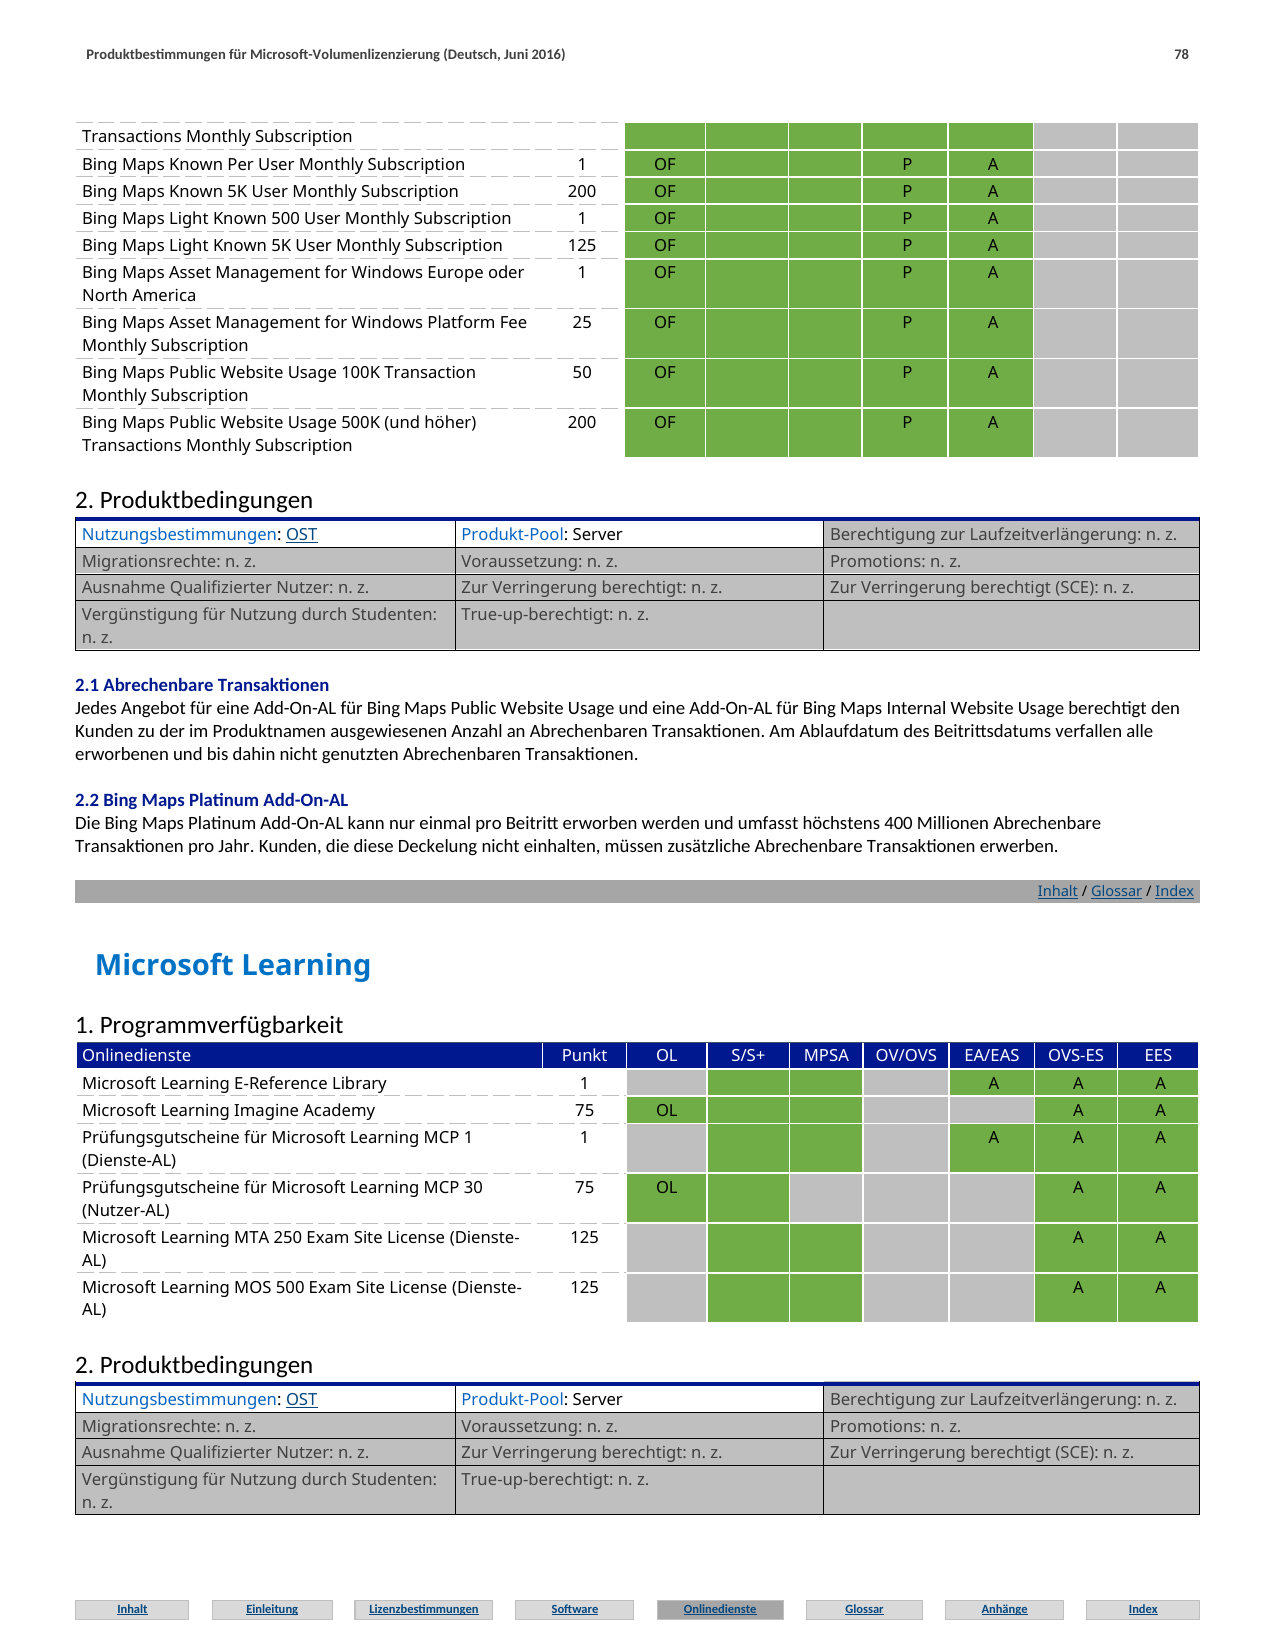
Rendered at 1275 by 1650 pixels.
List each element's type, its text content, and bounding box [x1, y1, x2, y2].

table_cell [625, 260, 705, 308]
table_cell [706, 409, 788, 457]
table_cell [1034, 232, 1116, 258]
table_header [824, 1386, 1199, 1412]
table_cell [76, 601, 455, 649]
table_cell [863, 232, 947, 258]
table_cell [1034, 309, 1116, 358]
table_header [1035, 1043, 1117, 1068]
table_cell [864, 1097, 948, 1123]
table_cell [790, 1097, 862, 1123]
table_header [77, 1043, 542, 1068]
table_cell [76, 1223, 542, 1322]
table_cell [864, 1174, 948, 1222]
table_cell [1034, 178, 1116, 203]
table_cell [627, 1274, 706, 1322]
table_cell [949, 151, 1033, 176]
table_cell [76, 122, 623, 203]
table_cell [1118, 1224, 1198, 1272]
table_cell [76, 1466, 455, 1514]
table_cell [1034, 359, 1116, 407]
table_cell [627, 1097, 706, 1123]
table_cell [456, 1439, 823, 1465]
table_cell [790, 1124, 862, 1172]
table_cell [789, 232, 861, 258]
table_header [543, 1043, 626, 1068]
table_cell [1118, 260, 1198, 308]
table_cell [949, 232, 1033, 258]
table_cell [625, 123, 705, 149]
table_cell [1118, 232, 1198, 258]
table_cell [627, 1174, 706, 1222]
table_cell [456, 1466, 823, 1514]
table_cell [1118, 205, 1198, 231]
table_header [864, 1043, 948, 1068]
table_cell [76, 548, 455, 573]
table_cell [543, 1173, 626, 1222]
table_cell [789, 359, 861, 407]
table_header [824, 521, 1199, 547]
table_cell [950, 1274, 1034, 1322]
list 2. Produktbedingungen [75, 1349, 1200, 1379]
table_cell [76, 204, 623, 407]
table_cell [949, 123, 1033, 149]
subtitle 2.1 Abrechenbare Transaktionen [75, 673, 1200, 696]
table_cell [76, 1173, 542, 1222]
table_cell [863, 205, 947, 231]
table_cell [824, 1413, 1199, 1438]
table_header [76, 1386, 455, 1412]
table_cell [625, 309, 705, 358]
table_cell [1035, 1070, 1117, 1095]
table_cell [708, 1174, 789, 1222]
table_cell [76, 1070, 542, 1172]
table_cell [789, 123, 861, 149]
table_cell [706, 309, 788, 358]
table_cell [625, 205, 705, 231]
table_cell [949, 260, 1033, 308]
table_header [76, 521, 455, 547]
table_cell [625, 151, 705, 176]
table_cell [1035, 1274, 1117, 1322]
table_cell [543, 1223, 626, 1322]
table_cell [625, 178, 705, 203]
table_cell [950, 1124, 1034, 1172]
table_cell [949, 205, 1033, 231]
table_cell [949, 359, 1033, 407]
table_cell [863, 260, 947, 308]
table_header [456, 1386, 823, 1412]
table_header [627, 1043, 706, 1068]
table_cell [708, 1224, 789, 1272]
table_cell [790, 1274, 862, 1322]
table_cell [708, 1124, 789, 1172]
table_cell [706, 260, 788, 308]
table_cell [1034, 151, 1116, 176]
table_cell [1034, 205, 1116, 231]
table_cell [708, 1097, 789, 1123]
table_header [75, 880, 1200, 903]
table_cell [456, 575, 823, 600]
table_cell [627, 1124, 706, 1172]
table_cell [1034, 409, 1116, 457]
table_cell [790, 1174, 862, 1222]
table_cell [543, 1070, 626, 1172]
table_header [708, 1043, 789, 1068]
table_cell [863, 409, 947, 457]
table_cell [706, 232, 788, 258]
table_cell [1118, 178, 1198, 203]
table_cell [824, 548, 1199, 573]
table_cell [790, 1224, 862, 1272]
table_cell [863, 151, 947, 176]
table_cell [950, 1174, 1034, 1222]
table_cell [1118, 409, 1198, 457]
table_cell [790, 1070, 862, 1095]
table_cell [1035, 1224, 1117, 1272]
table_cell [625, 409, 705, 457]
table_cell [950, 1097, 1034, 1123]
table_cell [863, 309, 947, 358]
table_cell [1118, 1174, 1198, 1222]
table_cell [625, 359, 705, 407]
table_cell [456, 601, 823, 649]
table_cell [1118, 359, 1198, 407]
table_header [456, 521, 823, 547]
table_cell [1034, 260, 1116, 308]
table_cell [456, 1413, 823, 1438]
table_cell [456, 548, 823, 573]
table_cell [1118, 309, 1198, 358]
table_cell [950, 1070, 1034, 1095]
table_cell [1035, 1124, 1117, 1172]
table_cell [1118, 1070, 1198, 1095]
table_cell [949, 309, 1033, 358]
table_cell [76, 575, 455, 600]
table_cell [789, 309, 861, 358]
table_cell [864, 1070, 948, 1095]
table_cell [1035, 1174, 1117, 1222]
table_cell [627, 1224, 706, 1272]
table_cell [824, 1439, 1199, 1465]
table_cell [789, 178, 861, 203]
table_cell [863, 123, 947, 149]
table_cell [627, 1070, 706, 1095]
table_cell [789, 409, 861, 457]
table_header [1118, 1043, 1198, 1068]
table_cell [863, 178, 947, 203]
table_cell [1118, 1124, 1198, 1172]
list 2. Produktbedingungen [75, 484, 1200, 514]
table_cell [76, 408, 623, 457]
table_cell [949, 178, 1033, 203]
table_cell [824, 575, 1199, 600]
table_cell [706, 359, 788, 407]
list 1. Programmverfügbarkeit [75, 1009, 1200, 1039]
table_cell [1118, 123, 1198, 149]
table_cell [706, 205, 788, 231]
subtitle Microsoft Learning [75, 944, 1200, 984]
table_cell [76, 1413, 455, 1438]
subtitle 2.2 Bing Maps Platinum Add-On-AL [75, 788, 1200, 811]
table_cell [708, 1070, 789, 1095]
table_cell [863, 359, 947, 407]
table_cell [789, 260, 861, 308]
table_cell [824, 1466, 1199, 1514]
list Die Bing Maps Platinum Add-On-AL kann nur einmal pro Beitritt erworben werden und umfasst höchstens 400 Millionen Abrechenbare Transaktionen pro Jahr. Kunden, die diese Deckelung nicht einhalten, müssen zusätzliche Abrechenbare Transaktionen erwerben. [75, 811, 1200, 857]
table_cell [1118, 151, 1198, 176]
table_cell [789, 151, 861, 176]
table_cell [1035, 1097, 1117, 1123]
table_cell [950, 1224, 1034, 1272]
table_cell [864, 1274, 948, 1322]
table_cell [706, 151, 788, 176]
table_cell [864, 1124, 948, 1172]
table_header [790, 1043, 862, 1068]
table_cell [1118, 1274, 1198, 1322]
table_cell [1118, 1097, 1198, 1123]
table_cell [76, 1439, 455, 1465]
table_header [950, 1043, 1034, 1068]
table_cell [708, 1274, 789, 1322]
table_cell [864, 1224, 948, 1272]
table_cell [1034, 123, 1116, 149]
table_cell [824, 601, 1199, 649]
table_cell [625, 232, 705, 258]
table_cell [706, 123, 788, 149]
list Jedes Angebot für eine Add-On-AL für Bing Maps Public Website Usage und eine Add-On-AL für Bing Maps Internal Website Usage berechtigt den Kunden zu der im Produktnamen ausgewiesenen Anzahl an Abrechenbaren Transaktionen. Am Ablaufdatum des Beitrittsdatums verfallen alle erworbenen und bis dahin nicht genutzten Abrechenbaren Transaktionen. [75, 696, 1200, 765]
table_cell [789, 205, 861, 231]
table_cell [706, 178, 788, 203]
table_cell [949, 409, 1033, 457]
